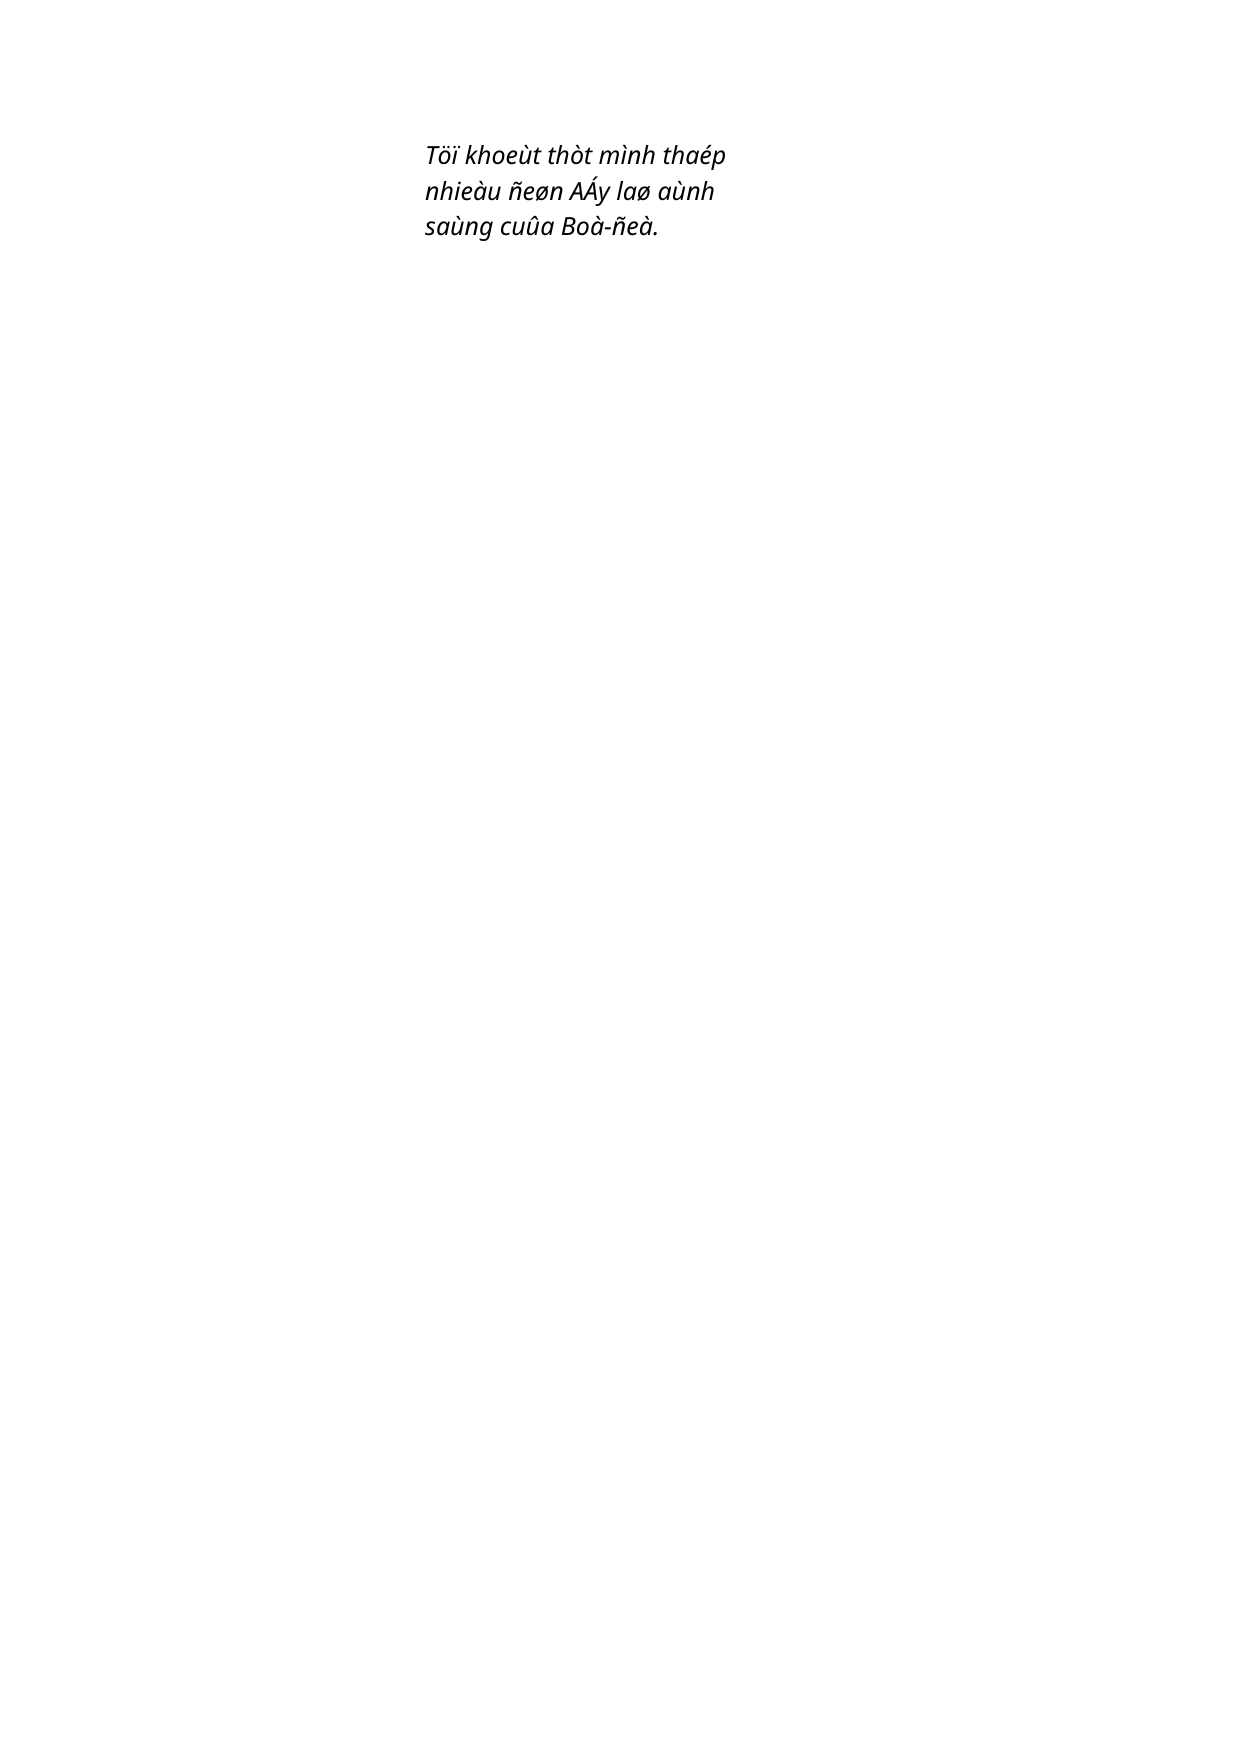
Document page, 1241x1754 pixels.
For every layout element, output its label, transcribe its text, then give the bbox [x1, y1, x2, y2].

text Töï khoeùt thòt mình thaép nhieàu ñeøn AÁy laø aùnh saùng cuûa Boà-ñeà. [425, 137, 786, 243]
